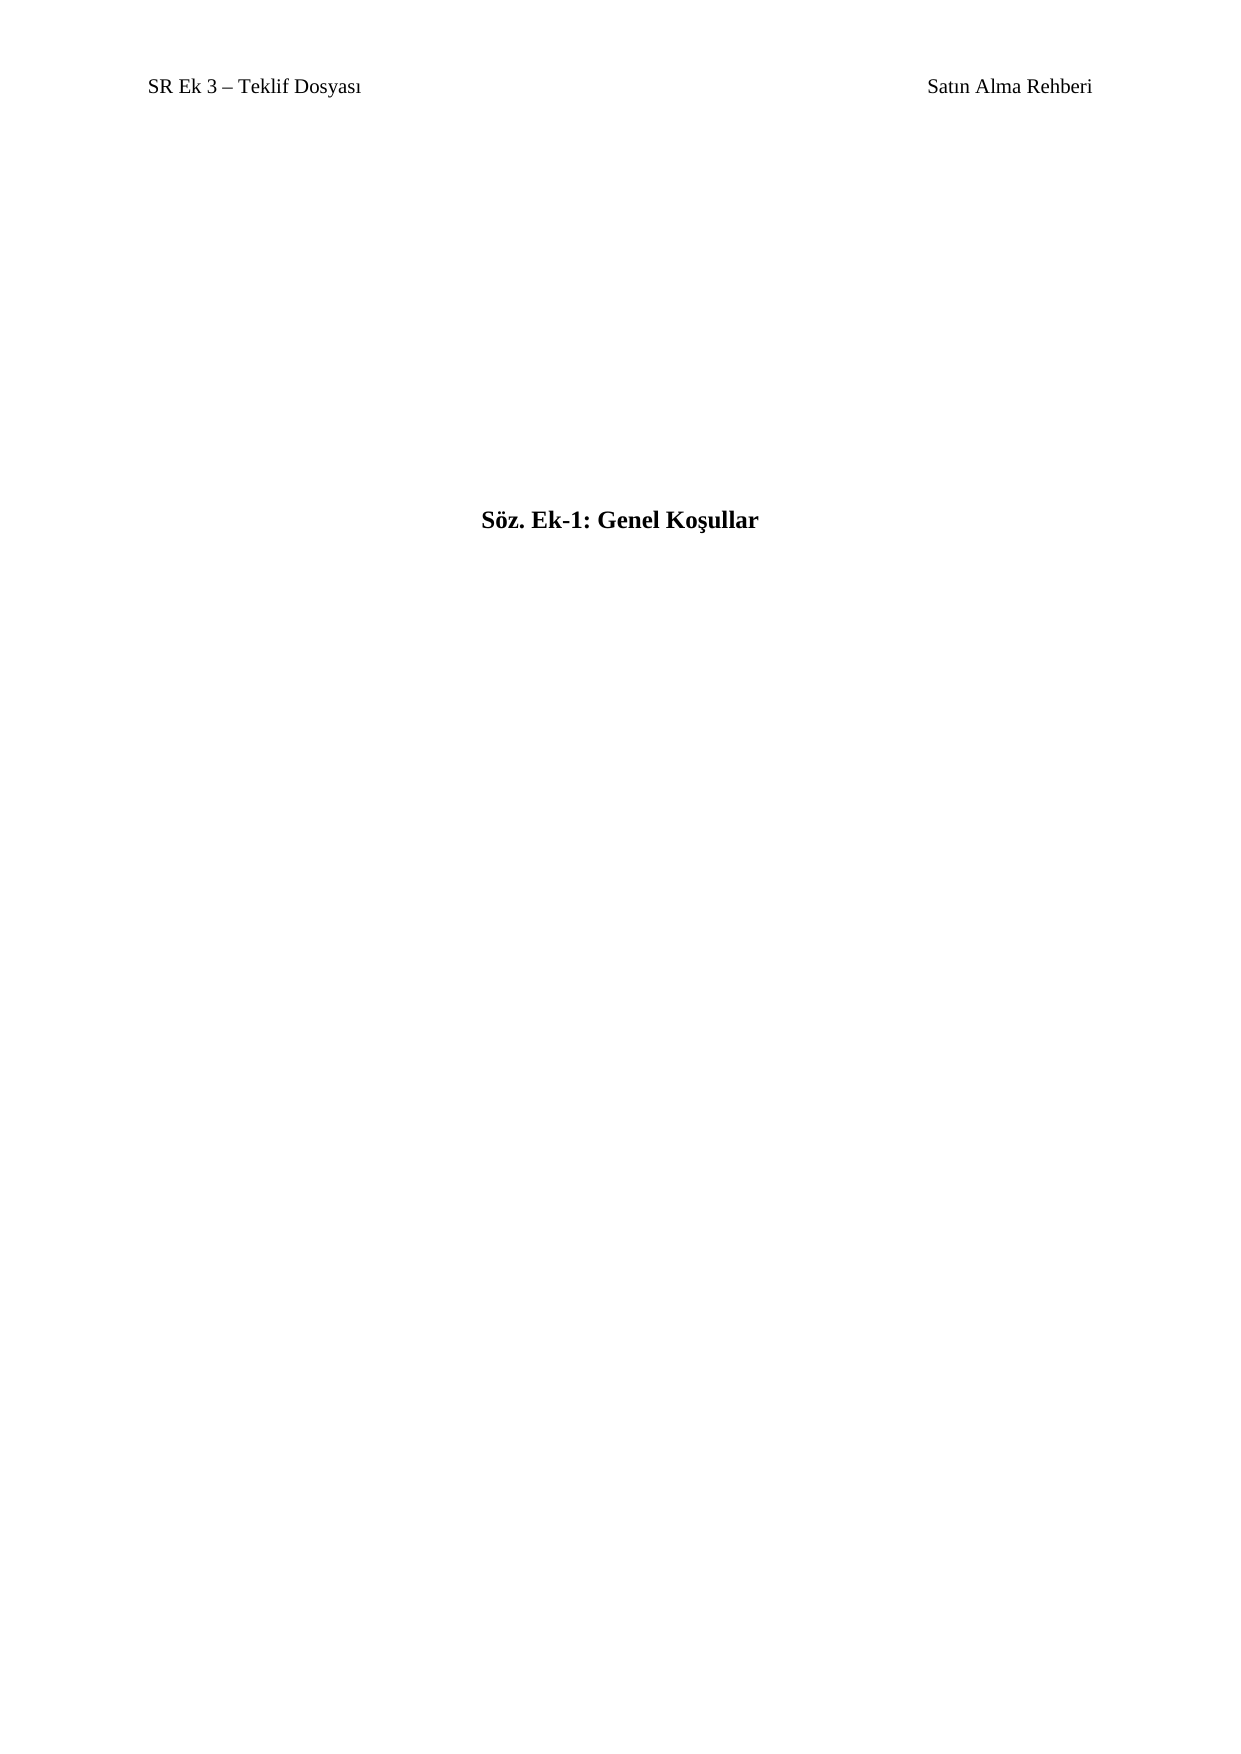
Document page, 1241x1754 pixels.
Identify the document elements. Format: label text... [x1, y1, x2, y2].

subtitle Söz. Ek-1: Genel Koşullar [148, 505, 1093, 534]
